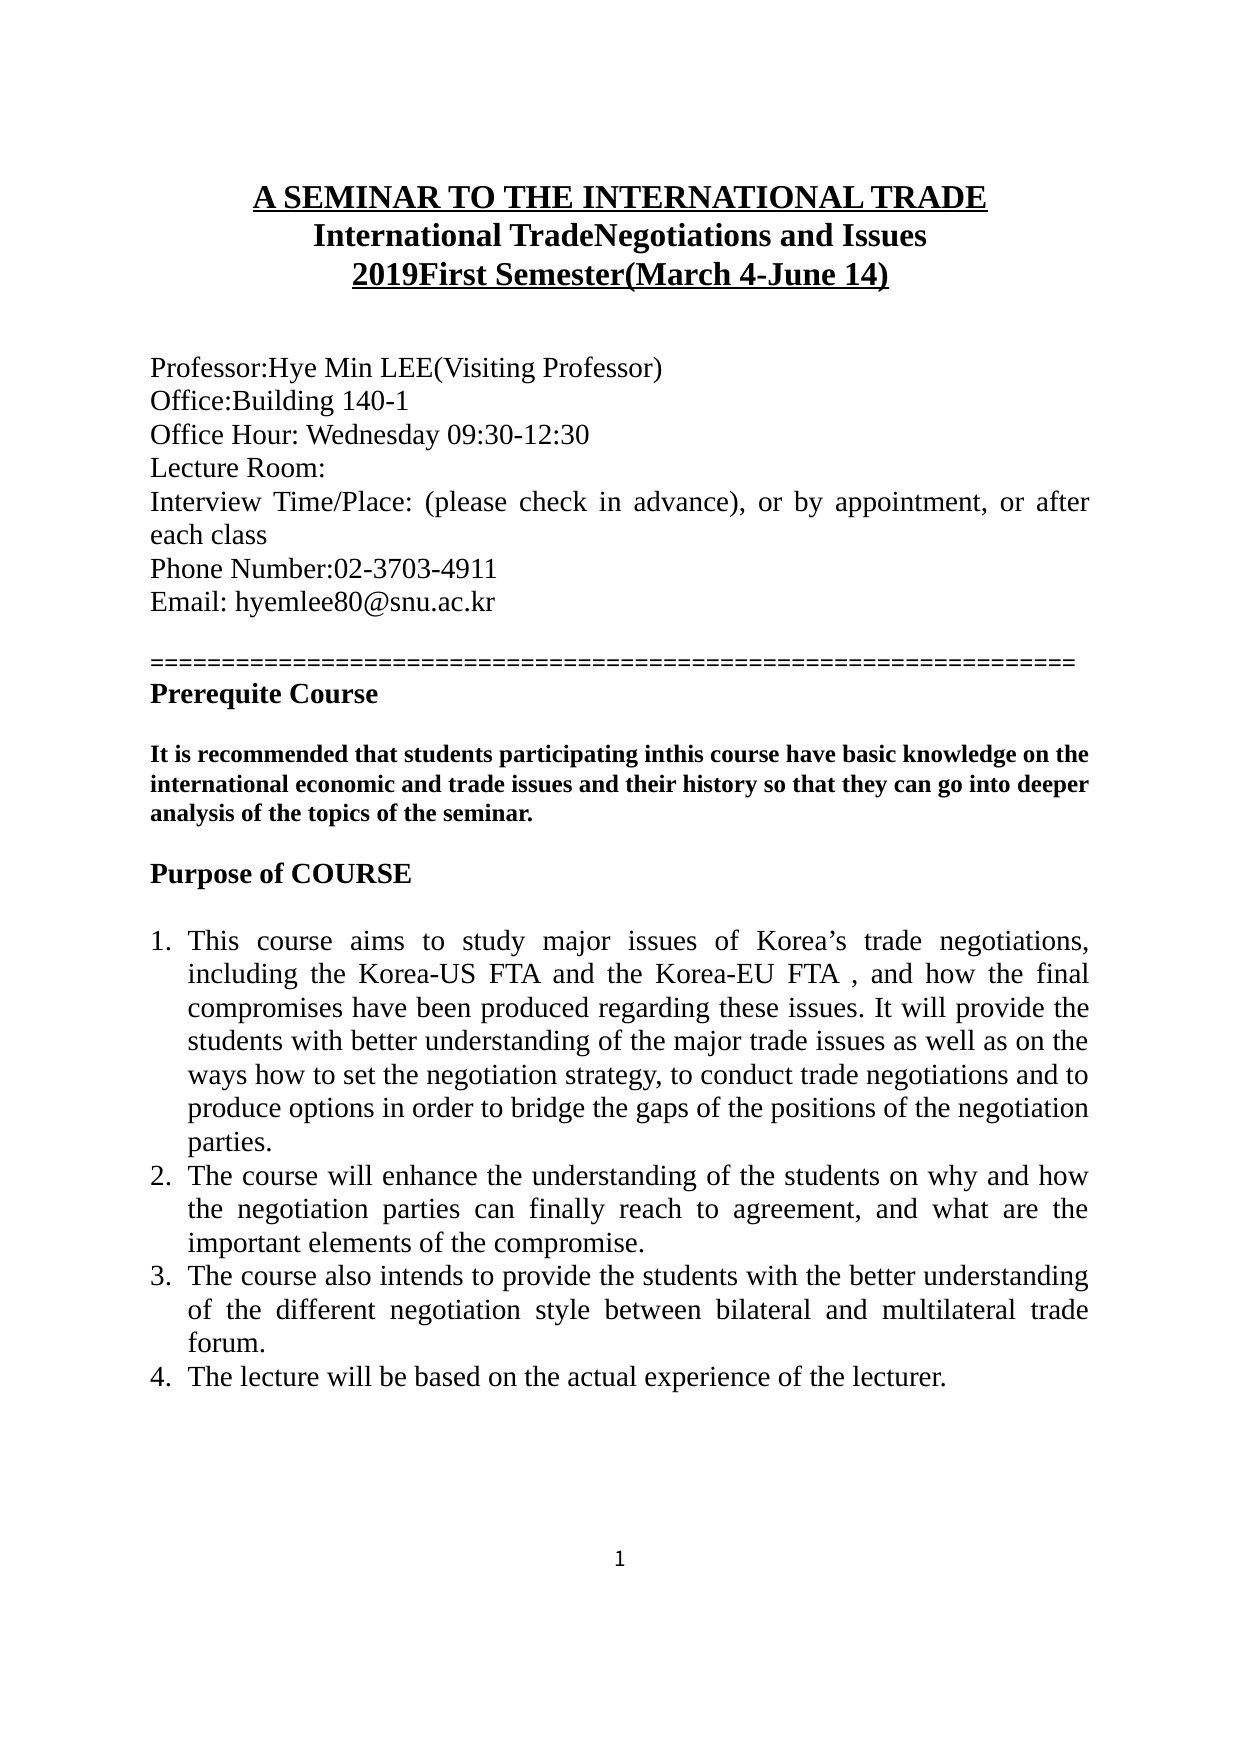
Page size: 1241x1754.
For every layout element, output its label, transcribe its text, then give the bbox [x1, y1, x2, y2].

list This course aims to study major issues of Korea’s trade negotiations, including the Korea-US FTA and the Korea-EU FTA , and how the final compromises have been produced regarding these issues. It will provide the students with better understanding of the major trade issues as well as on the ways how to set the negotiation strategy, to conduct trade negotiations and to produce options in order to bridge the gaps of the positions of the negotiation parties. [150, 923, 1090, 1158]
text 2019First Semester(March 4-June 14) [150, 254, 1090, 292]
list The lecture will be based on the actual experience of the lecturer. [150, 1359, 1090, 1392]
text Email: hyemlee80@snu.ac.kr [150, 584, 1090, 618]
text Interview Time/Place: (please check in advance), or by appointment, or after each class [150, 484, 1090, 551]
text Office Hour: Wednesday 09:30-12:30 [150, 417, 1090, 450]
list The course will enhance the understanding of the students on why and how the negotiation parties can finally reach to agreement, and what are the important elements of the compromise. [150, 1158, 1090, 1258]
text ================================================================= [150, 647, 1090, 676]
text Office:Building 140-1 [150, 383, 1090, 417]
text A SEMINAR TO THE INTERNATIONAL TRADE [150, 177, 1090, 216]
list The course also intends to provide the students with the better understanding of the different negotiation style between bilateral and multilateral trade forum. [150, 1258, 1090, 1359]
text Professor:Hye Min LEE(Visiting Professor) [150, 350, 1090, 383]
text Phone Number:02-3703-4911 [150, 551, 1090, 584]
text Prerequite Course [150, 676, 1090, 710]
text Lecture Room: [150, 450, 1090, 484]
text It is recommended that students participating inthis course have basic knowledge on the international economic and trade issues and their history so that they can go into deeper analysis of the topics of the seminar. [150, 739, 1090, 827]
text Purpose of COURSE [150, 856, 1090, 889]
text International TradeNegotiations and Issues [150, 216, 1090, 254]
